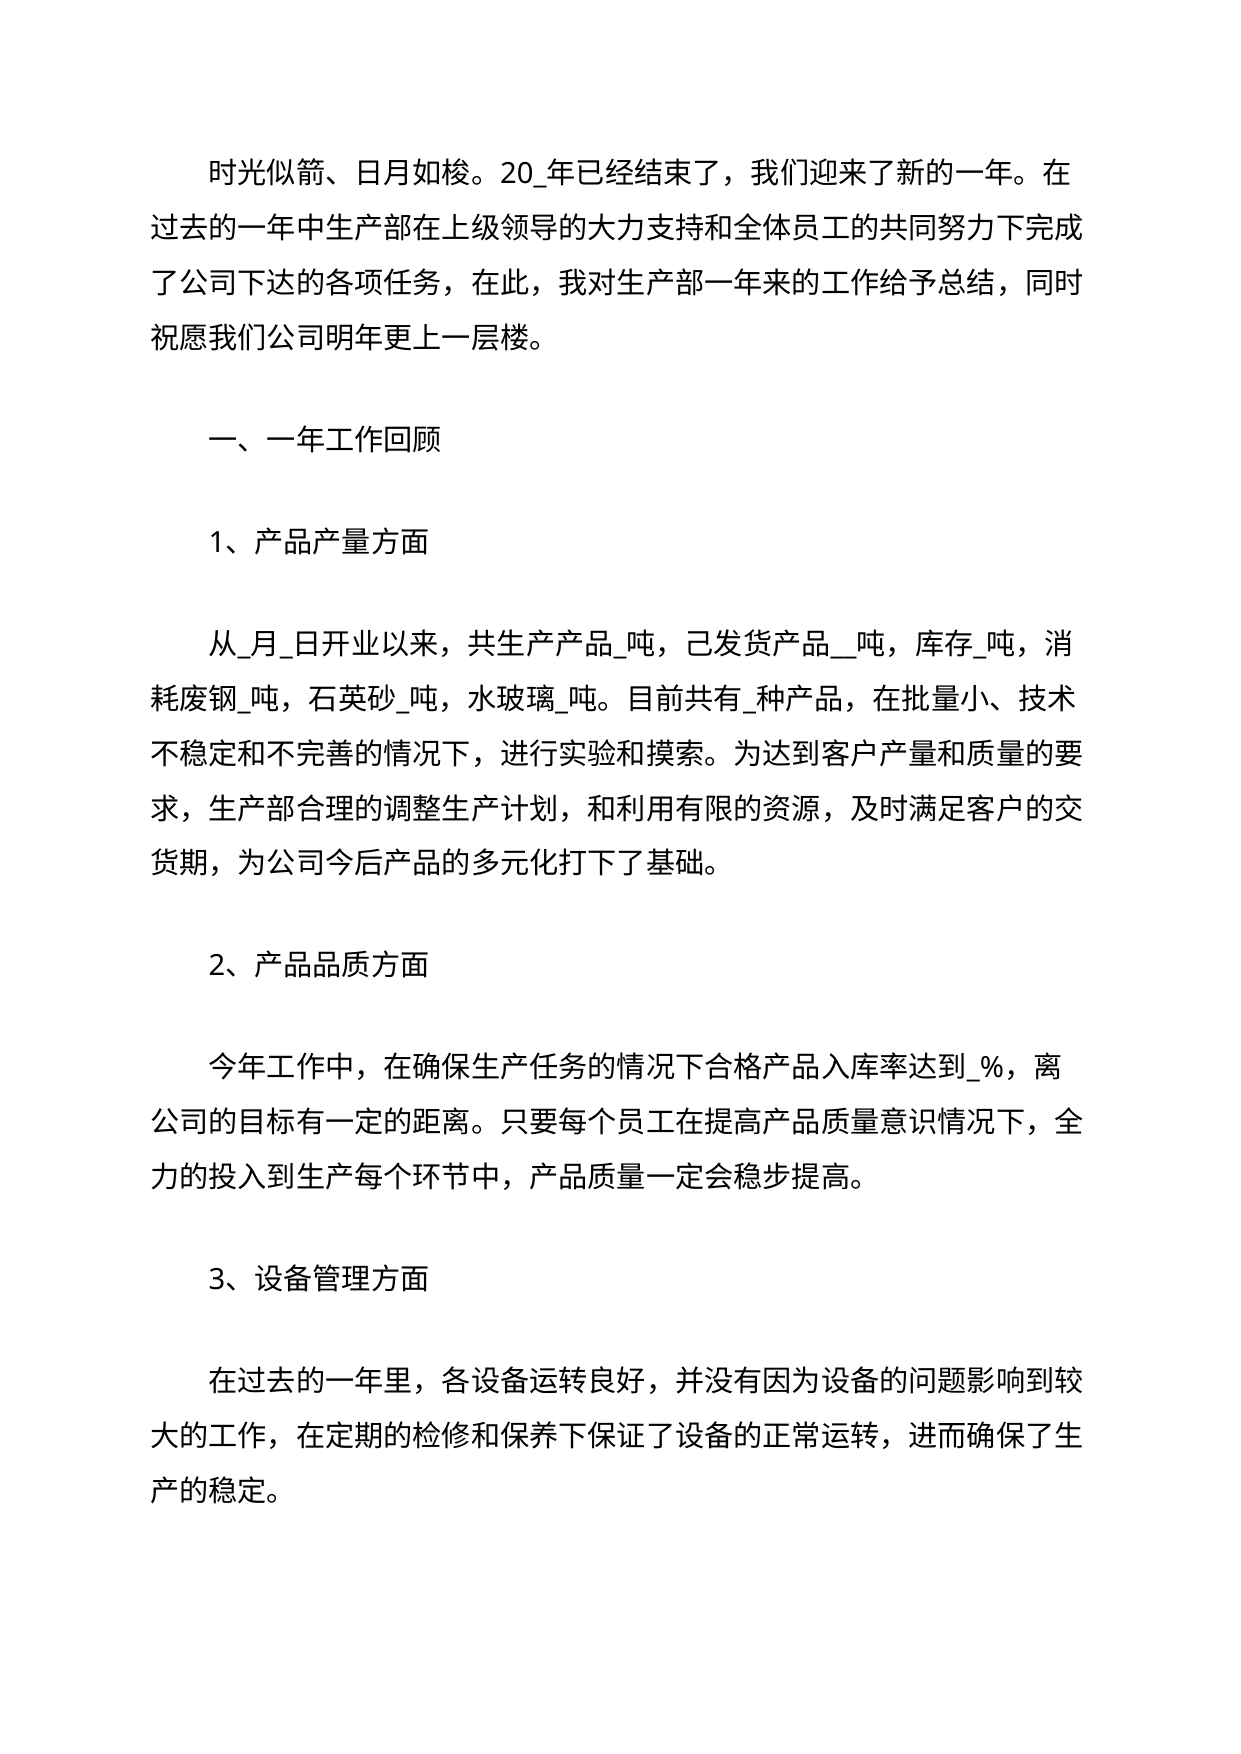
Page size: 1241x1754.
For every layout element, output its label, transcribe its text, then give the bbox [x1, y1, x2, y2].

text 今年工作中，在确保生产任务的情况下合格产品入库率达到_%，离公司的目标有一定的距离。只要每个员工在提高产品质量意识情况下，全力的投入到生产每个环节中，产品质量一定会稳步提高。 [150, 1044, 1090, 1196]
text 3、设备管理方面 [150, 1256, 1090, 1298]
text 从_月_日开业以来，共生产产品_吨，己发货产品__吨，库存_吨，消耗废钢_吨，石英砂_吨，水玻璃_吨。目前共有_种产品，在批量小、技术不稳定和不完善的情况下，进行实验和摸索。为达到客户产量和质量的要求，生产部合理的调整生产计划，和利用有限的资源，及时满足客户的交货期，为公司今后产品的多元化打下了基础。 [150, 620, 1090, 882]
text 1、产品产量方面 [150, 518, 1090, 561]
text 在过去的一年里，各设备运转良好，并没有因为设备的问题影响到较大的工作，在定期的检修和保养下保证了设备的正常运转，进而确保了生产的稳定。 [150, 1357, 1090, 1509]
text 时光似箭、日月如梭。20_年已经结束了，我们迎来了新的一年。在过去的一年中生产部在上级领导的大力支持和全体员工的共同努力下完成了公司下达的各项任务，在此，我对生产部一年来的工作给予总结，同时祝愿我们公司明年更上一层楼。 [150, 150, 1090, 357]
text 一、一年工作回顾 [150, 417, 1090, 459]
text 2、产品品质方面 [150, 942, 1090, 984]
